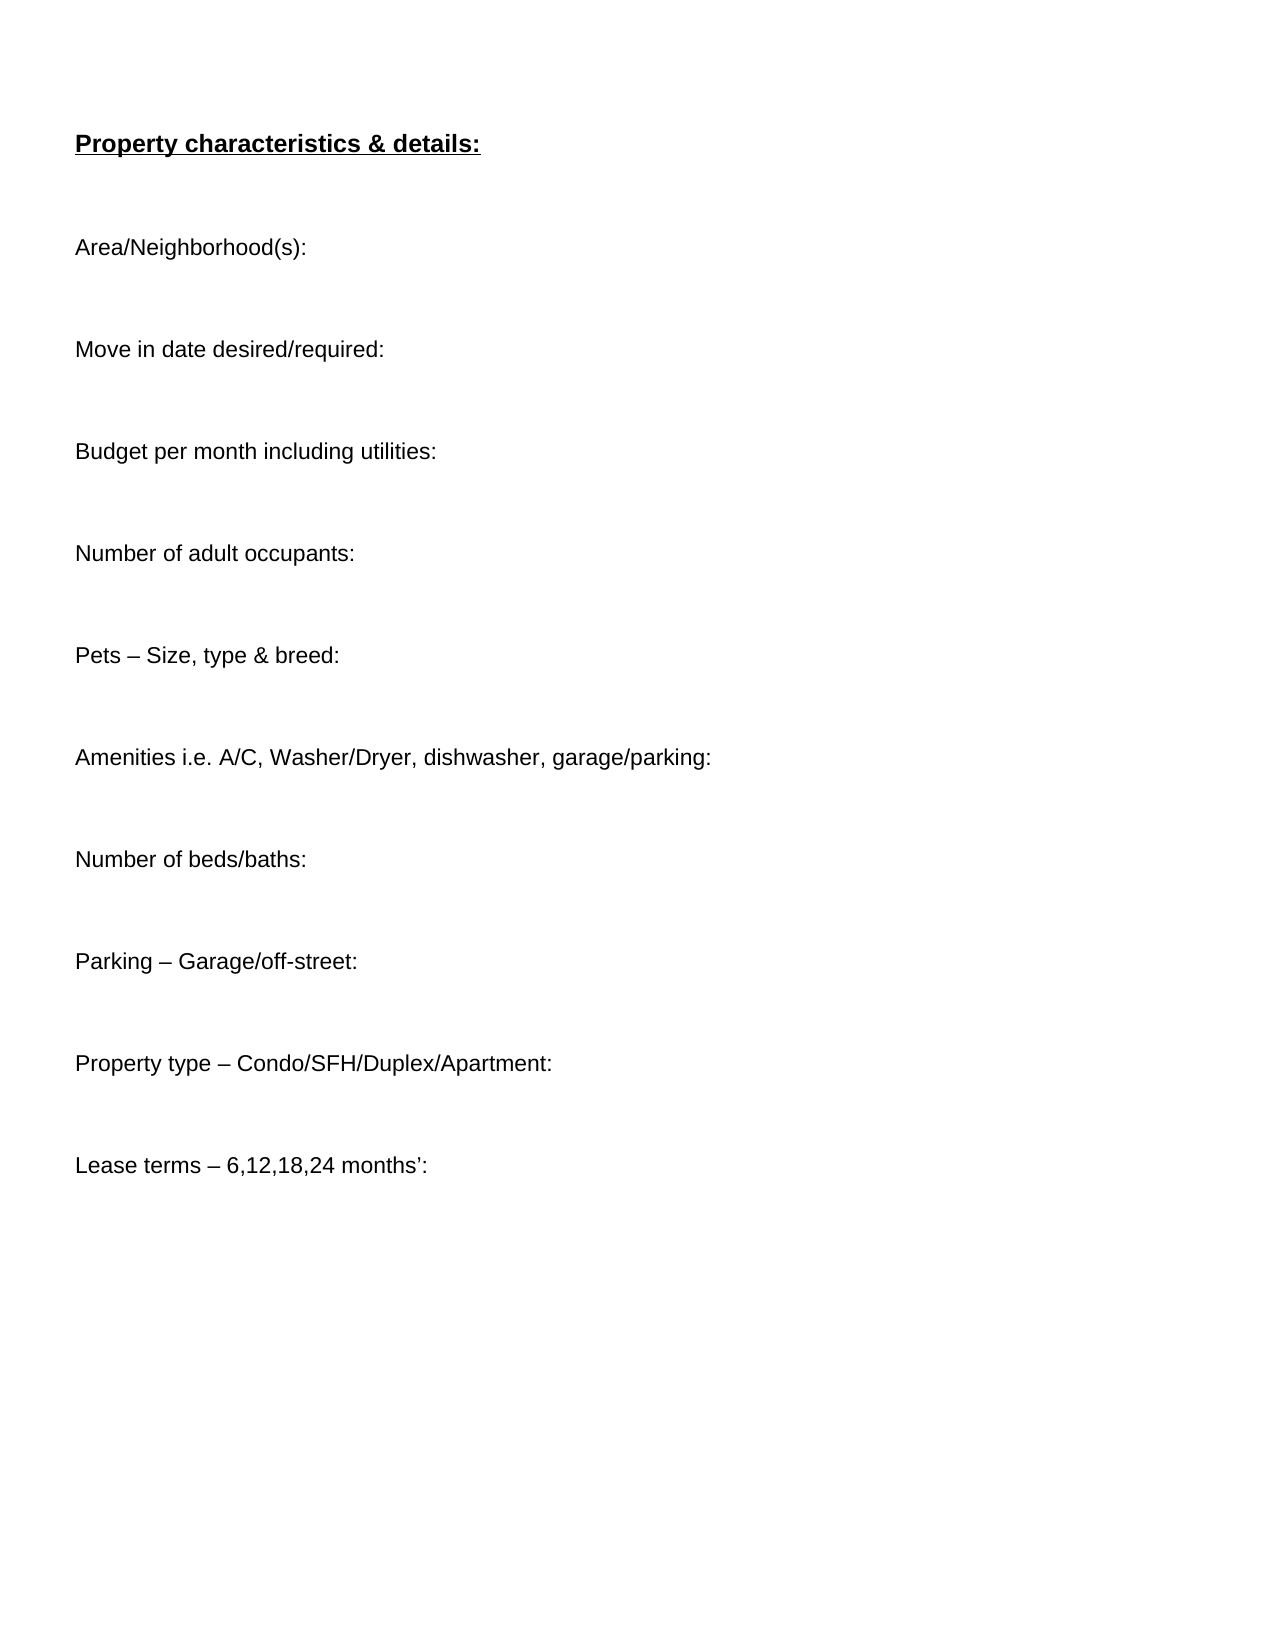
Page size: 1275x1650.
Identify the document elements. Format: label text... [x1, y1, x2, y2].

text Parking – Garage/off-street: [75, 948, 1200, 975]
text Number of beds/baths: [75, 846, 1200, 873]
text Area/Neighborhood(s): [75, 234, 1200, 260]
text Property characteristics & details: [75, 129, 1200, 158]
text Budget per month including utilities: [75, 438, 1200, 464]
text Pets – Size, type & breed: [75, 642, 1200, 668]
text Lease terms – 6,12,18,24 months’: [75, 1152, 1200, 1179]
text Property type – Condo/SFH/Duplex/Apartment: [75, 1050, 1200, 1077]
text Amenities i.e. A/C, Washer/Dryer, dishwasher, garage/parking: [75, 744, 1200, 771]
text Number of adult occupants: [75, 540, 1200, 566]
text Move in date desired/required: [75, 336, 1200, 362]
